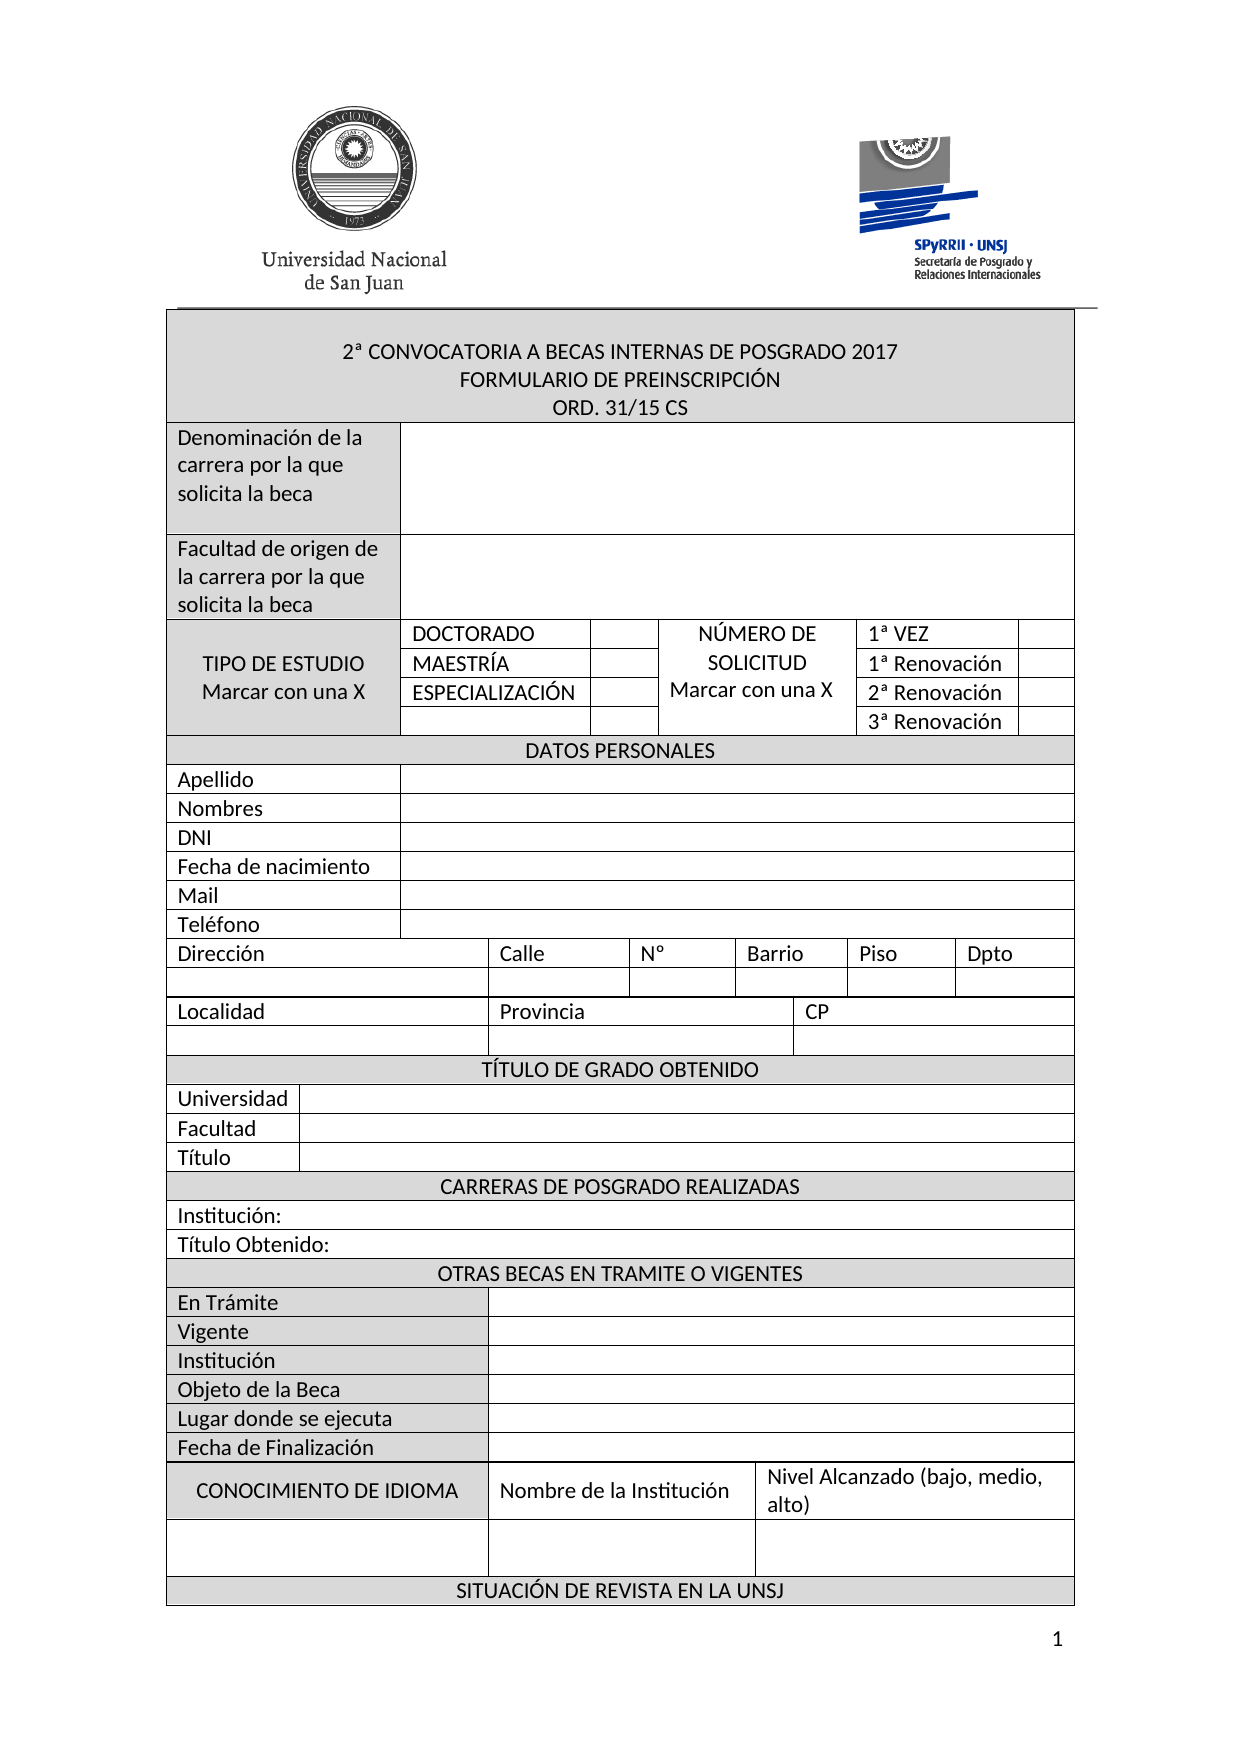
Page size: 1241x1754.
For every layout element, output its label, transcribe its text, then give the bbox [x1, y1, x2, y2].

table_cell [300, 1114, 1074, 1142]
table_cell Nombres [167, 794, 400, 822]
table_cell Localidad [167, 998, 488, 1025]
table_cell Calle [489, 939, 629, 967]
table_cell [167, 1026, 488, 1054]
table_cell Objeto de la Beca [167, 1375, 488, 1403]
table_cell [489, 968, 629, 996]
table_cell [401, 765, 1074, 793]
table_cell Barrio [736, 939, 847, 967]
table_cell [489, 1520, 755, 1576]
table_cell Provincia [489, 998, 793, 1025]
table_cell [1019, 620, 1074, 648]
table_cell [489, 1433, 1074, 1461]
table_cell [401, 535, 1074, 618]
table_cell Lugar donde se ejecuta [167, 1404, 488, 1432]
table_cell [591, 649, 658, 677]
table_cell [167, 1520, 488, 1576]
table_cell [591, 620, 658, 648]
table_cell Vigente [167, 1317, 488, 1345]
table_cell OTRAS BECAS EN TRAMITE O VIGENTES [167, 1259, 1074, 1287]
table_cell [401, 852, 1074, 880]
table_cell Universidad [167, 1085, 299, 1113]
table_cell [167, 968, 488, 996]
table_cell [1019, 649, 1074, 677]
table_cell Título Obtenido: [167, 1230, 1074, 1258]
table_cell [401, 794, 1074, 822]
table_cell Dpto [956, 939, 1074, 967]
table_cell [489, 1317, 1074, 1345]
table_cell 3ª Renovación [857, 707, 1018, 735]
table_cell [1019, 678, 1074, 706]
table_cell Nº [630, 939, 735, 967]
table_cell 1ª Renovación [857, 649, 1018, 677]
table_cell NÚMERO DE SOLICITUD Marcar con una X [659, 620, 856, 735]
table_cell [630, 968, 735, 996]
table_cell Fecha de Finalización [167, 1433, 488, 1461]
table_cell [489, 1346, 1074, 1374]
table_cell 2ª Renovación [857, 678, 1018, 706]
table_cell Denominación de la carrera por la que solicita la beca [167, 423, 400, 533]
table_cell DOCTORADO [401, 620, 590, 648]
table_cell En Trámite [167, 1288, 488, 1316]
table_cell Mail [167, 881, 400, 909]
table_cell [489, 1026, 793, 1054]
table_cell Institución: [167, 1201, 1074, 1229]
table_cell SITUACIÓN DE REVISTA EN LA UNSJ [167, 1577, 1074, 1604]
table_cell [401, 910, 1074, 938]
table_cell CP [794, 998, 1074, 1025]
table_cell [401, 823, 1074, 851]
table_cell Título [167, 1143, 299, 1171]
table_cell Apellido [167, 765, 400, 793]
table_cell TIPO DE ESTUDIO Marcar con una X [167, 620, 400, 735]
table_cell Nivel Alcanzado (bajo, medio, alto) [756, 1463, 1074, 1518]
table_header 2ª CONVOCATORIA A BECAS INTERNAS DE POSGRADO 2017 FORMULARIO DE PREINSCRIPCIÓN ORD. 31/15 CS [167, 310, 1074, 422]
table_cell [848, 968, 955, 996]
table_cell Facultad de origen de la carrera por la que solicita la beca [167, 535, 400, 618]
table_cell [736, 968, 847, 996]
table_cell [401, 707, 590, 735]
table_cell [300, 1085, 1074, 1113]
table_cell Facultad [167, 1114, 299, 1142]
table_cell Piso [848, 939, 955, 967]
table_cell [489, 1404, 1074, 1432]
picture [177, 101, 1098, 309]
table_cell 1ª VEZ [857, 620, 1018, 648]
table_cell Fecha de nacimiento [167, 852, 400, 880]
table_cell [1019, 707, 1074, 735]
table_cell [956, 968, 1074, 996]
table_cell [489, 1375, 1074, 1403]
table_cell Institución [167, 1346, 488, 1374]
table_cell [591, 707, 658, 735]
table_cell [756, 1520, 1074, 1576]
table_cell TÍTULO DE GRADO OBTENIDO [167, 1056, 1074, 1083]
table_cell Teléfono [167, 910, 400, 938]
table_cell CONOCIMIENTO DE IDIOMA [167, 1463, 488, 1518]
table_cell [401, 423, 1074, 533]
table_cell CARRERAS DE POSGRADO REALIZADAS [167, 1172, 1074, 1200]
table_cell DNI [167, 823, 400, 851]
table_cell [300, 1143, 1074, 1171]
table_cell [794, 1026, 1074, 1054]
table_cell Dirección [167, 939, 488, 967]
table_cell [401, 881, 1074, 909]
table_cell [489, 1288, 1074, 1316]
table_cell [591, 678, 658, 706]
table_cell Nombre de la Institución [489, 1463, 755, 1518]
table_cell DATOS PERSONALES [167, 736, 1074, 764]
table_cell MAESTRÍA [401, 649, 590, 677]
table_cell ESPECIALIZACIÓN [401, 678, 590, 706]
